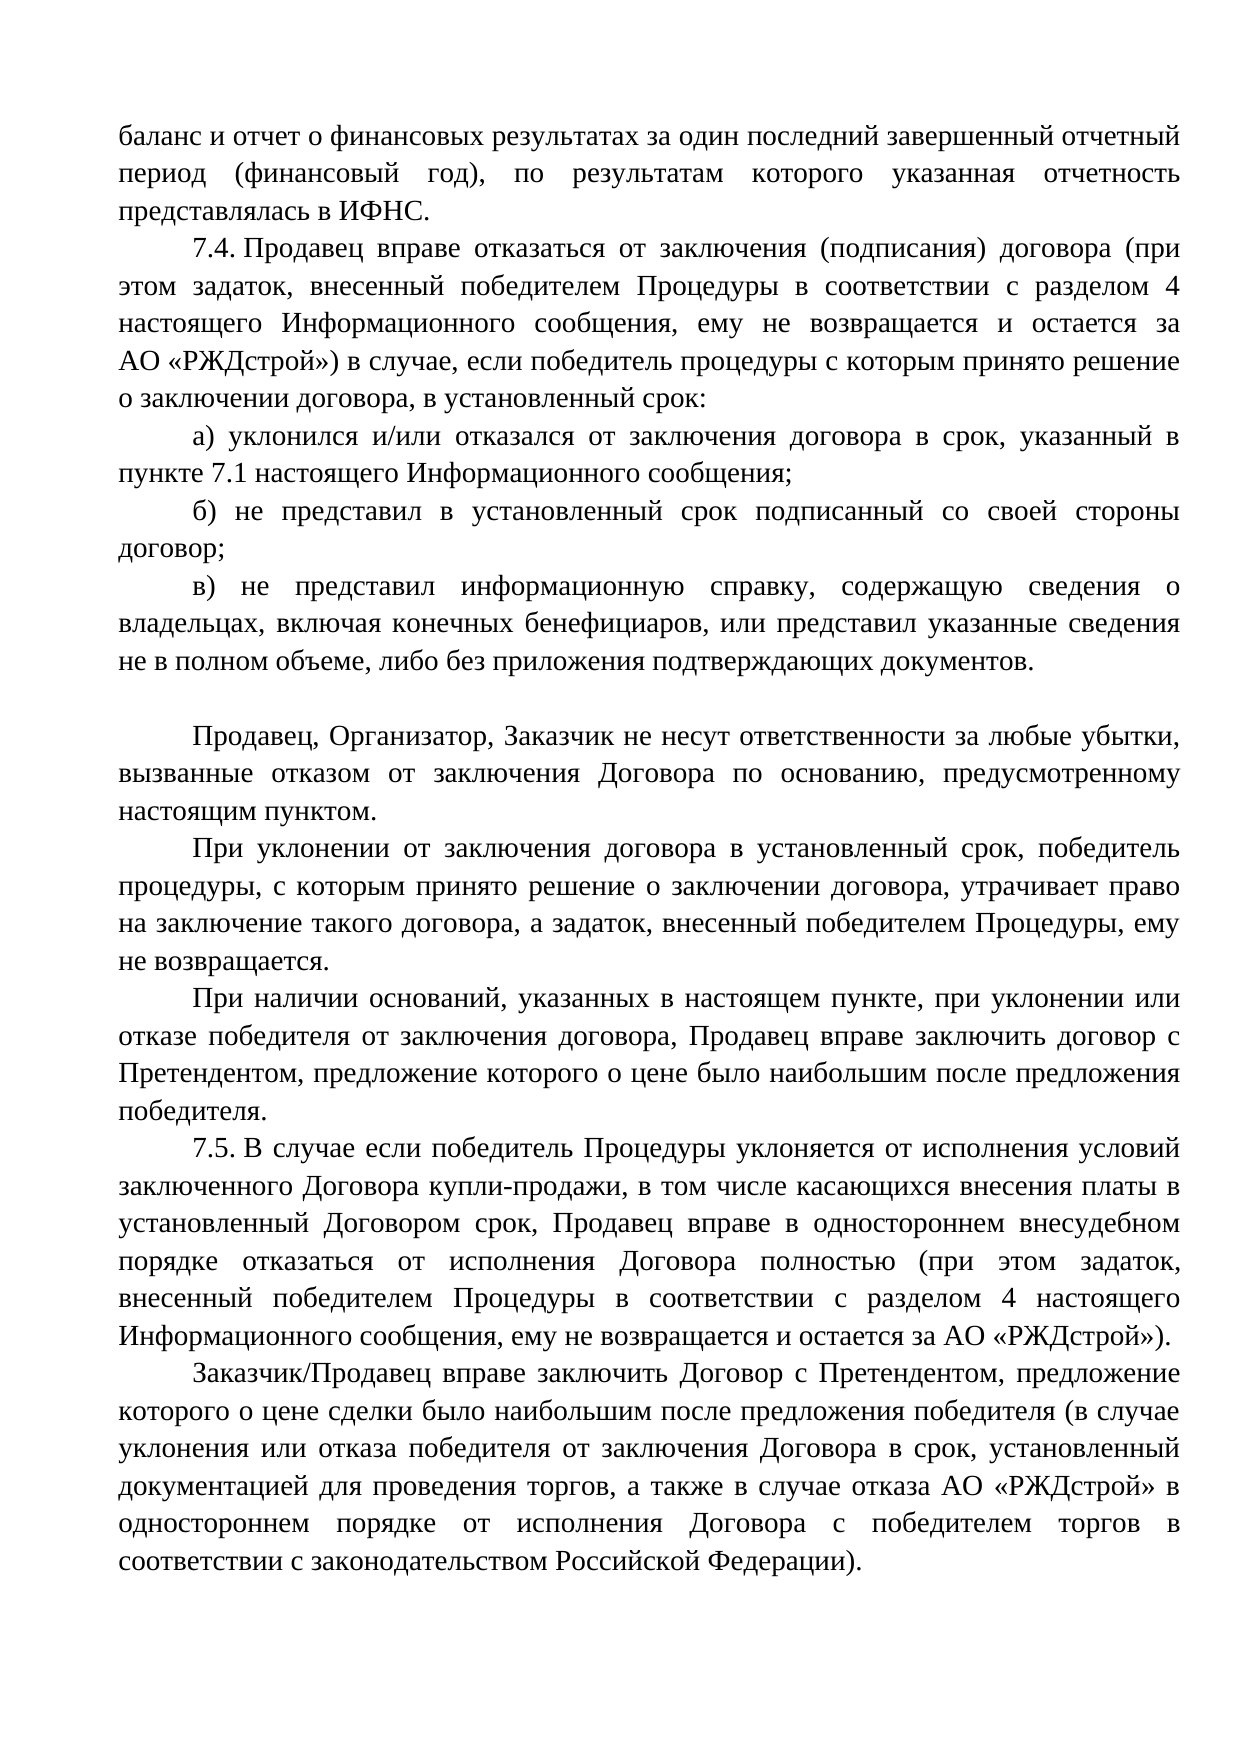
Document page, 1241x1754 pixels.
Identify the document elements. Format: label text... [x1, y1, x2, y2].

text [118, 115, 1181, 228]
text Заказчик/Продавец вправе заключить Договор с Претендентом, предложение которого о цене сделки было наибольшим после предложения победителя (в случае уклонения или отказа победителя от заключения Договора в срок, установленный документацией для проведения торгов, а также в случае отказа АО «РЖДстрой» в одностороннем порядке от исполнения Договора с победителем торгов в соответствии с законодательством Российской Федерации). [118, 1353, 1181, 1578]
text 7.5. В случае если победитель Процедуры уклоняется от исполнения условий заключенного Договора купли-продажи, в том числе касающихся внесения платы в установленный Договором срок, Продавец вправе в одностороннем внесудебном порядке отказаться от исполнения Договора полностью (при этом задаток, внесенный победителем Процедуры в соответствии с разделом 4 настоящего Информационного сообщения, ему не возвращается и остается за АО «РЖДстрой»). [118, 1128, 1181, 1353]
text 7.4. Продавец вправе отказаться от заключения (подписания) договора (при этом задаток, внесенный победителем Процедуры в соответствии с разделом 4 настоящего Информационного сообщения, ему не возвращается и остается за АО «РЖДстрой») в случае, если победитель процедуры с которым принято решение о заключении договора, в установленный срок: [118, 228, 1181, 415]
text б) не представил в установленный срок подписанный со своей стороны договор; [118, 490, 1181, 565]
text а) уклонился и/или отказался от заключения договора в срок, указанный в пункте 7.1 настоящего Информационного сообщения; [118, 415, 1181, 490]
text в) не представил информационную справку, содержащую сведения о владельцах, включая конечных бенефициаров, или представил указанные сведения не в полном объеме, либо без приложения подтверждающих документов. [118, 565, 1181, 678]
text Продавец, Организатор, Заказчик не несут ответственности за любые убытки, вызванные отказом от заключения Договора по основанию, предусмотренному настоящим пунктом. [118, 715, 1181, 828]
text При наличии оснований, указанных в настоящем пункте, при уклонении или отказе победителя от заключения договора, Продавец вправе заключить договор с Претендентом, предложение которого о цене было наибольшим после предложения победителя. [118, 978, 1181, 1128]
text При уклонении от заключения договора в установленный срок, победитель процедуры, с которым принято решение о заключении договора, утрачивает право на заключение такого договора, а задаток, внесенный победителем Процедуры, ему не возвращается. [118, 828, 1181, 978]
